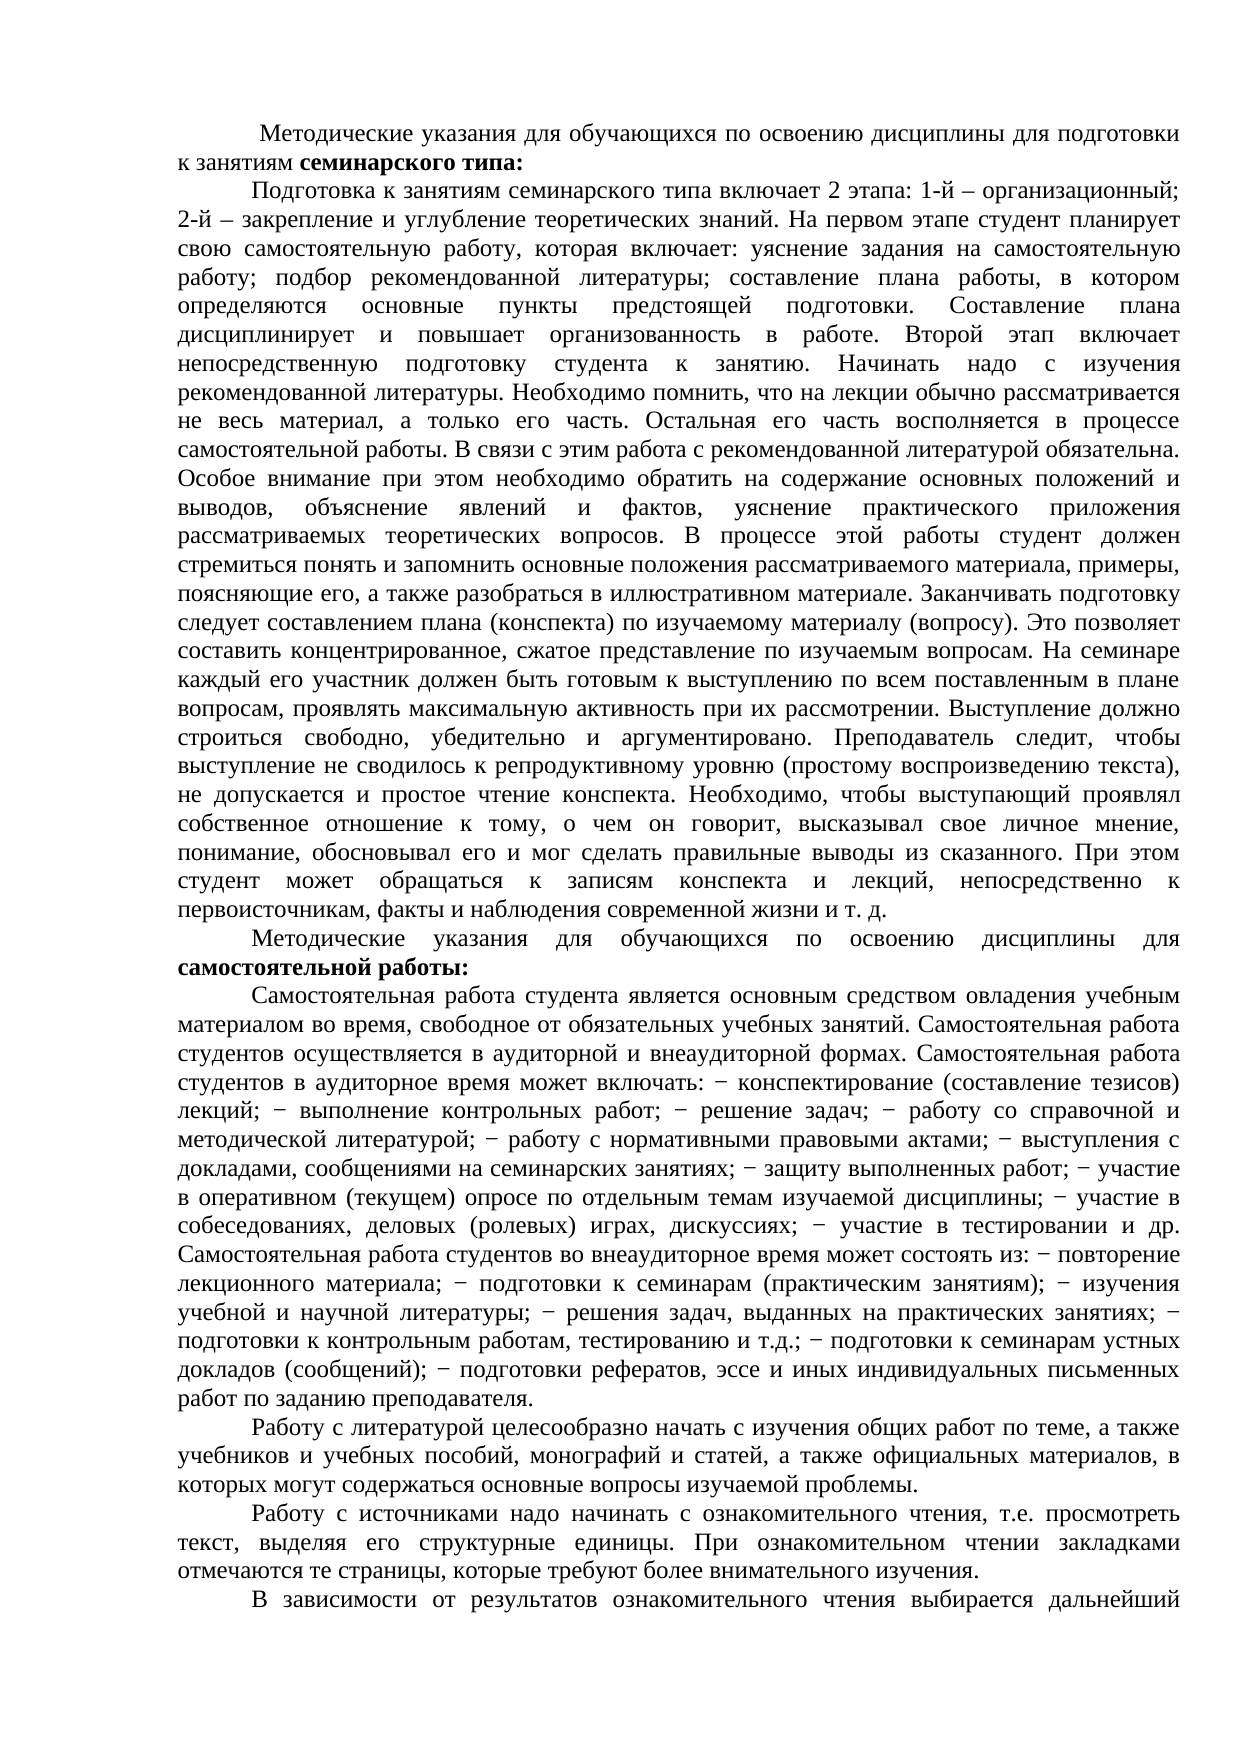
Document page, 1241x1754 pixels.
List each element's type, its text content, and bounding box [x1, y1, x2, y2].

text Методические указания для обучающихся по освоению дисциплины для самостоятельной работы: [177, 923, 1181, 981]
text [177, 1584, 1181, 1613]
text Подготовка к занятиям семинарского типа включает 2 этапа: 1-й – организационный; 2-й – закрепление и углубление теоретических знаний. На первом этапе студент планирует свою самостоятельную работу, которая включает: уяснение задания на самостоятельную работу; подбор рекомендованной литературы; составление плана работы, в котором определяются основные пункты предстоящей подготовки. Составление плана дисциплинирует и повышает организованность в работе. Второй этап включает непосредственную подготовку студента к занятию. Начинать надо с изучения рекомендованной литературы. Необходимо помнить, что на лекции обычно рассматривается не весь материал, а только его часть. Остальная его часть восполняется в процессе самостоятельной работы. В связи с этим работа с рекомендованной литературой обязательна. Особое внимание при этом необходимо обратить на содержание основных положений и выводов, объяснение явлений и фактов, уяснение практического приложения рассматриваемых теоретических вопросов. В процессе этой работы студент должен стремиться понять и запомнить основные положения рассматриваемого материала, примеры, поясняющие его, а также разобраться в иллюстративном материале. Заканчивать подготовку следует составлением плана (конспекта) по изучаемому материалу (вопросу). Это позволяет составить концентрированное, сжатое представление по изучаемым вопросам. На семинаре каждый его участник должен быть готовым к выступлению по всем поставленным в плане вопросам, проявлять максимальную активность при их рассмотрении. Выступление должно строиться свободно, убедительно и аргументировано. Преподаватель следит, чтобы выступление не сводилось к репродуктивному уровню (простому воспроизведению текста), не допускается и простое чтение конспекта. Необходимо, чтобы выступающий проявлял собственное отношение к тому, о чем он говорит, высказывал свое личное мнение, понимание, обосновывал его и мог сделать правильные выводы из сказанного. При этом студент может обращаться к записям конспекта и лекций, непосредственно к первоисточникам, факты и наблюдения современной жизни и т. д. [177, 176, 1181, 923]
text Самостоятельная работа студента является основным средством овладения учебным материалом во время, свободное от обязательных учебных занятий. Самостоятельная работа студентов осуществляется в аудиторной и внеаудиторной формах. Самостоятельная работа студентов в аудиторное время может включать: − конспектирование (составление тезисов) лекций; − выполнение контрольных работ; − решение задач; − работу со справочной и методической литературой; − работу с нормативными правовыми актами; − выступления с докладами, сообщениями на семинарских занятиях; − защиту выполненных работ; − участие в оперативном (текущем) опросе по отдельным темам изучаемой дисциплины; − участие в собеседованиях, деловых (ролевых) играх, дискуссиях; − участие в тестировании и др. Самостоятельная работа студентов во внеаудиторное время может состоять из: − повторение лекционного материала; − подготовки к семинарам (практическим занятиям); − изучения учебной и научной литературы; − решения задач, выданных на практических занятиях; − подготовки к контрольным работам, тестированию и т.д.; − подготовки к семинарам устных докладов (сообщений); − подготовки рефератов, эссе и иных индивидуальных письменных работ по заданию преподавателя. [177, 981, 1181, 1412]
text Работу с источниками надо начинать с ознакомительного чтения, т.е. просмотреть текст, выделяя его структурные единицы. При ознакомительном чтении закладками отмечаются те страницы, которые требуют более внимательного изучения. [177, 1498, 1181, 1584]
text Работу с литературой целесообразно начать с изучения общих работ по теме, а также учебников и учебных пособий, монографий и статей, а также официальных материалов, в которых могут содержаться основные вопросы изучаемой проблемы. [177, 1412, 1181, 1498]
text Методические указания для обучающихся по освоению дисциплины для подготовки к занятиям семинарского типа: [177, 118, 1181, 176]
